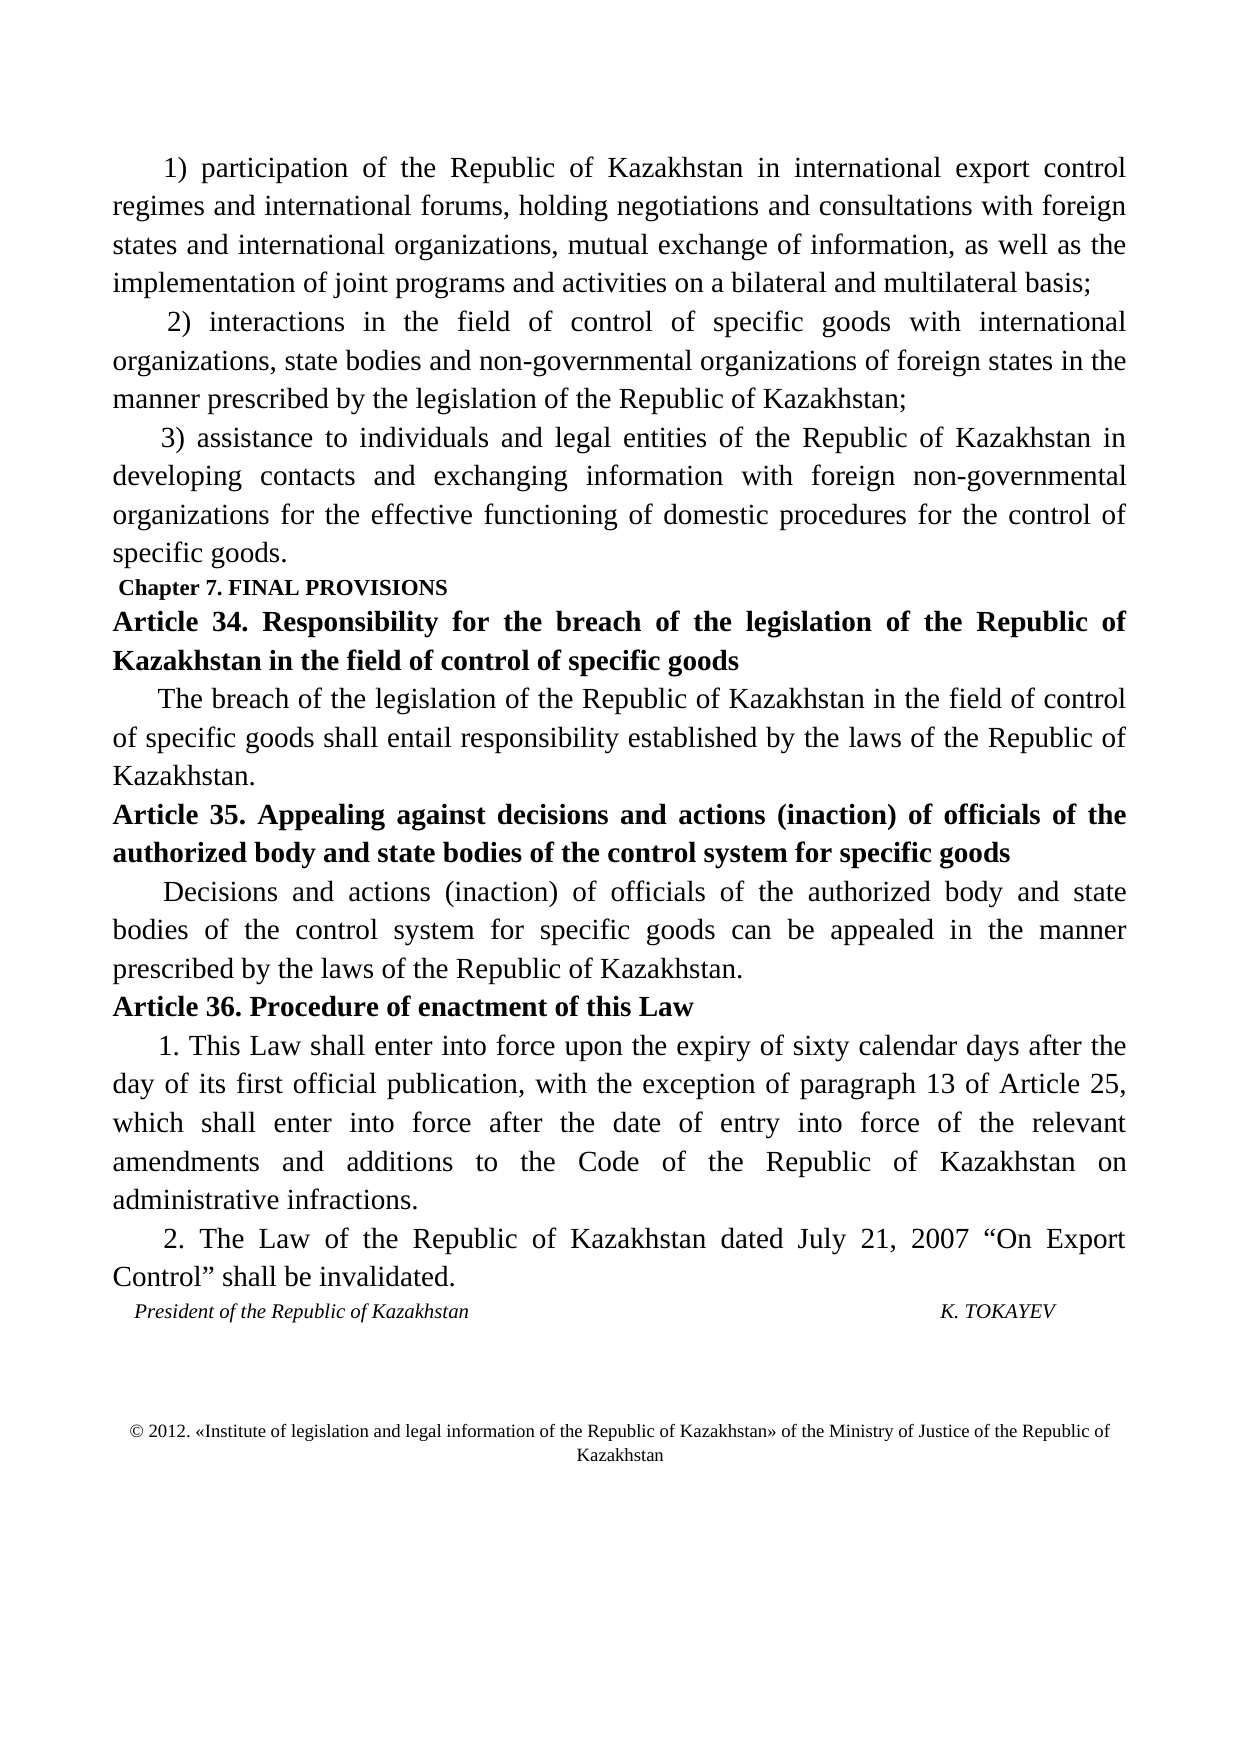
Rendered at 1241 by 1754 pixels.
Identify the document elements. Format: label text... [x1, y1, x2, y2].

text 2. The Law of the Republic of Kazakhstan dated July 21, 2007 “On Export Control” shall be invalidated. [112, 1221, 1128, 1293]
text Article 34. Responsibility for the breach of the legislation of the Republic of Kazakhstan in the field of control of specific goods [112, 604, 1128, 676]
text Chapter 7. FINAL PROVISIONS [112, 574, 1128, 600]
table_header K. TOKAYEV [939, 1298, 1240, 1329]
text Decisions and actions (inaction) of officials of the authorized body and state bodies of the control system for specific goods can be appealed in the manner prescribed by the laws of the Republic of Kazakhstan. [112, 874, 1128, 984]
text Article 35. Appealing against decisions and actions (inaction) of officials of the authorized body and state bodies of the control system for specific goods [112, 797, 1128, 869]
text Article 36. Procedure of enactment of this Law [112, 989, 1128, 1023]
text The breach of the legislation of the Republic of Kazakhstan in the field of control of specific goods shall entail responsibility established by the laws of the Republic of Kazakhstan. [112, 681, 1128, 792]
text 2) interactions in the field of control of specific goods with international organizations, state bodies and non-governmental organizations of foreign states in the manner prescribed by the legislation of the Republic of Kazakhstan; [112, 304, 1128, 415]
text 1. This Law shall enter into force upon the expiry of sixty calendar days after the day of its first official publication, with the exception of paragraph 13 of Article 25, which shall enter into force after the date of entry into force of the relevant amendments and additions to the Code of the Republic of Kazakhstan on administrative infractions. [112, 1028, 1128, 1216]
text 3) assistance to individuals and legal entities of the Republic of Kazakhstan in developing contacts and exchanging information with foreign non-governmental organizations for the effective functioning of domestic procedures for the control of specific goods. [112, 420, 1128, 569]
table_header President of the Republic of Kazakhstan [101, 1298, 939, 1329]
text 1) participation of the Republic of Kazakhstan in international export control regimes and international forums, holding negotiations and consultations with foreign states and international organizations, mutual exchange of information, as well as the implementation of joint programs and activities on a bilateral and multilateral basis; [112, 150, 1128, 299]
text © 2012. «Institute of legislation and legal information of the Republic of Kazakhstan» of the Ministry of Justice of the Republic of Kazakhstan [112, 1419, 1128, 1466]
